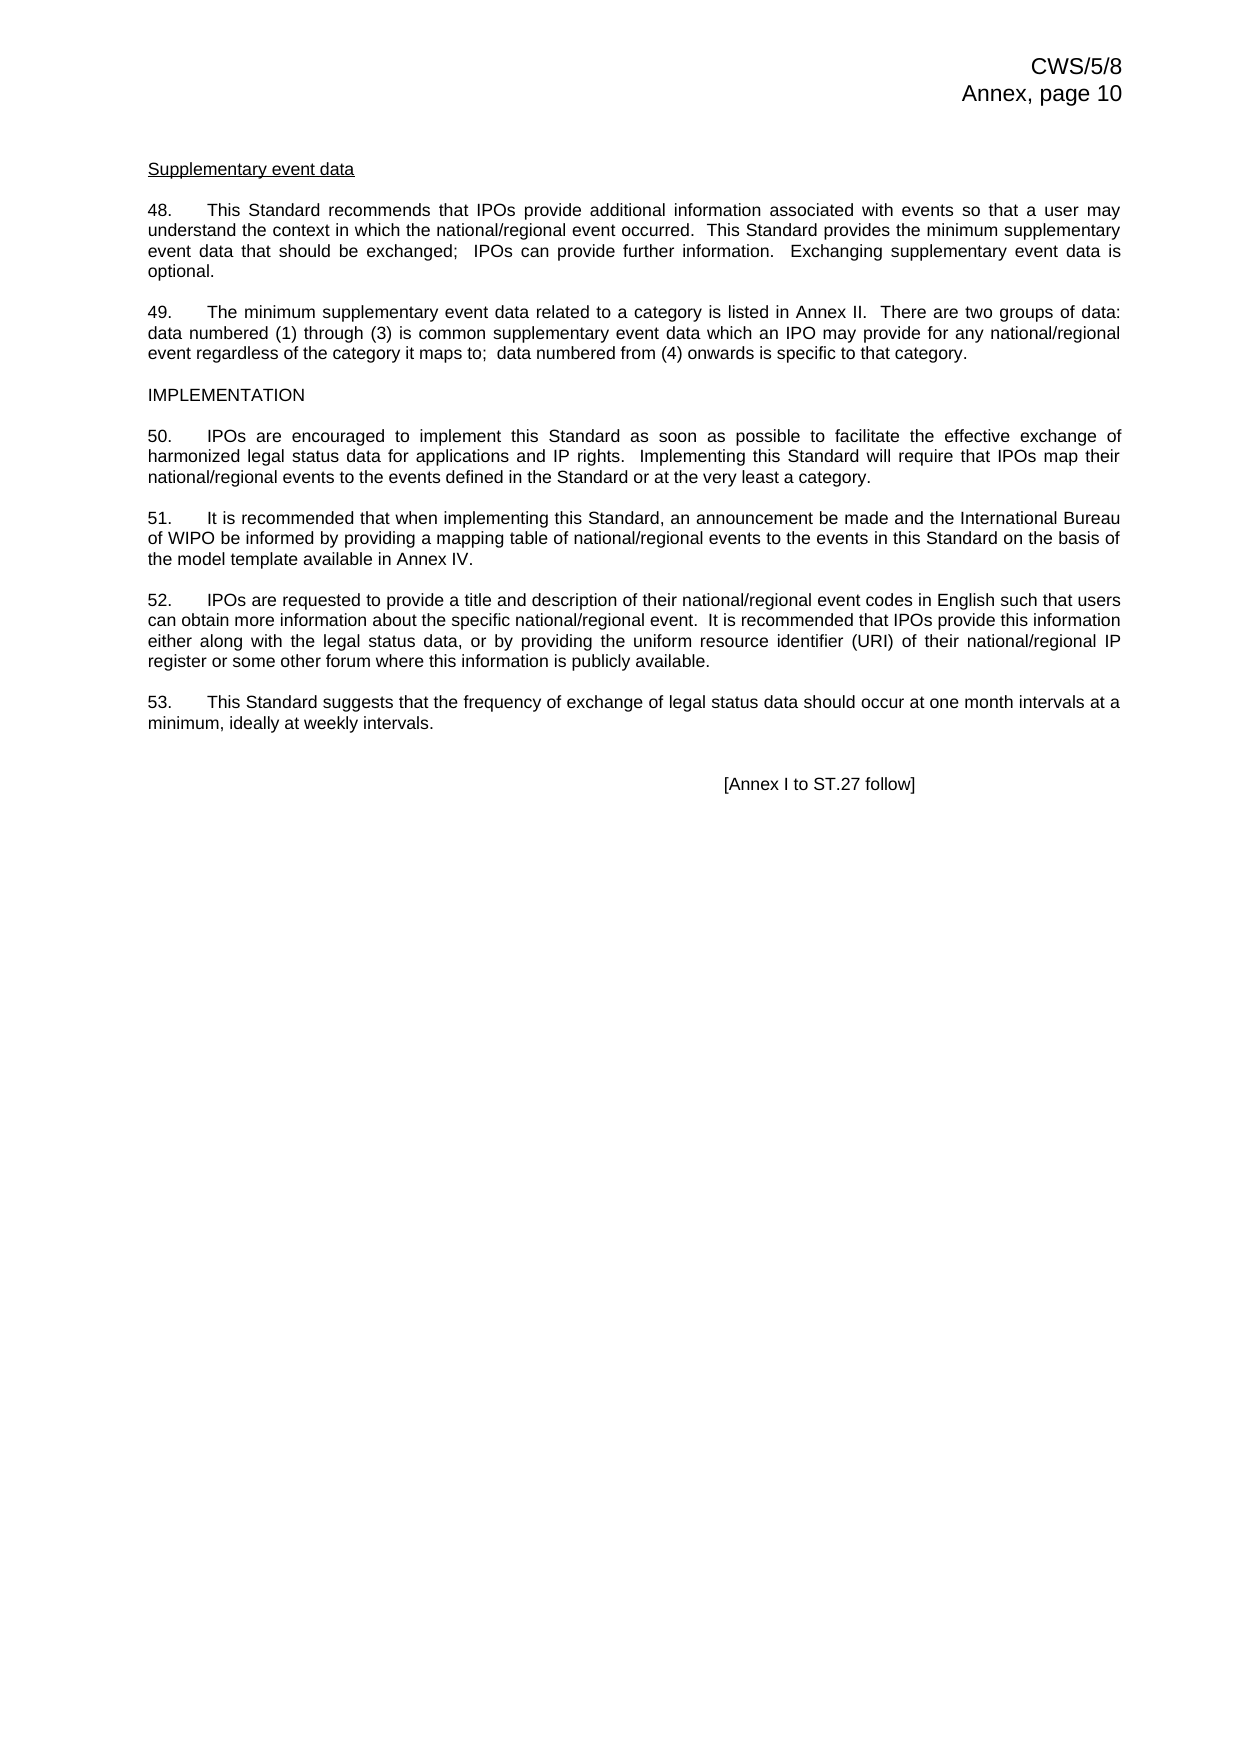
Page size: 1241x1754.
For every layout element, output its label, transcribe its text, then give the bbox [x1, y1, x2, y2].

subtitle IMPLEMENTATION [148, 384, 1122, 405]
subtitle Supplementary event data [148, 158, 1122, 179]
list It is recommended that when implementing this Standard, an announcement be made and the International Bureau of WIPO be informed by providing a mapping table of national/regional events to the events in this Standard on the basis of the model template available in Annex IV. [147, 508, 1122, 569]
list IPOs are encouraged to implement this Standard as soon as possible to facilitate the effective exchange of harmonized legal status data for applications and IP rights. Implementing this Standard will require that IPOs map their national/regional events to the events defined in the Standard or at the very least a category. [147, 426, 1122, 487]
list This Standard recommends that IPOs provide additional information associated with events so that a user may understand the context in which the national/regional event occurred. This Standard provides the minimum supplementary event data that should be exchanged; IPOs can provide further information. Exchanging supplementary event data is optional. [147, 200, 1122, 281]
list IPOs are requested to provide a title and description of their national/regional event codes in English such that users can obtain more information about the specific national/regional event. It is recommended that IPOs provide this information either along with the legal status data, or by providing the uniform resource identifier (URI) of their national/regional IP register or some other forum where this information is publicly available. [147, 590, 1122, 671]
list This Standard suggests that the frequency of exchange of legal status data should occur at one month intervals at a minimum, ideally at weekly intervals. [147, 692, 1122, 733]
list The minimum supplementary event data related to a category is listed in Annex II. There are two groups of data: data numbered (1) through (3) is common supplementary event data which an IPO may provide for any national/regional event regardless of the category it maps to; data numbered from (4) onwards is specific to that category. [147, 302, 1122, 363]
text [Annex I to ST.27 follow] [724, 774, 1122, 794]
